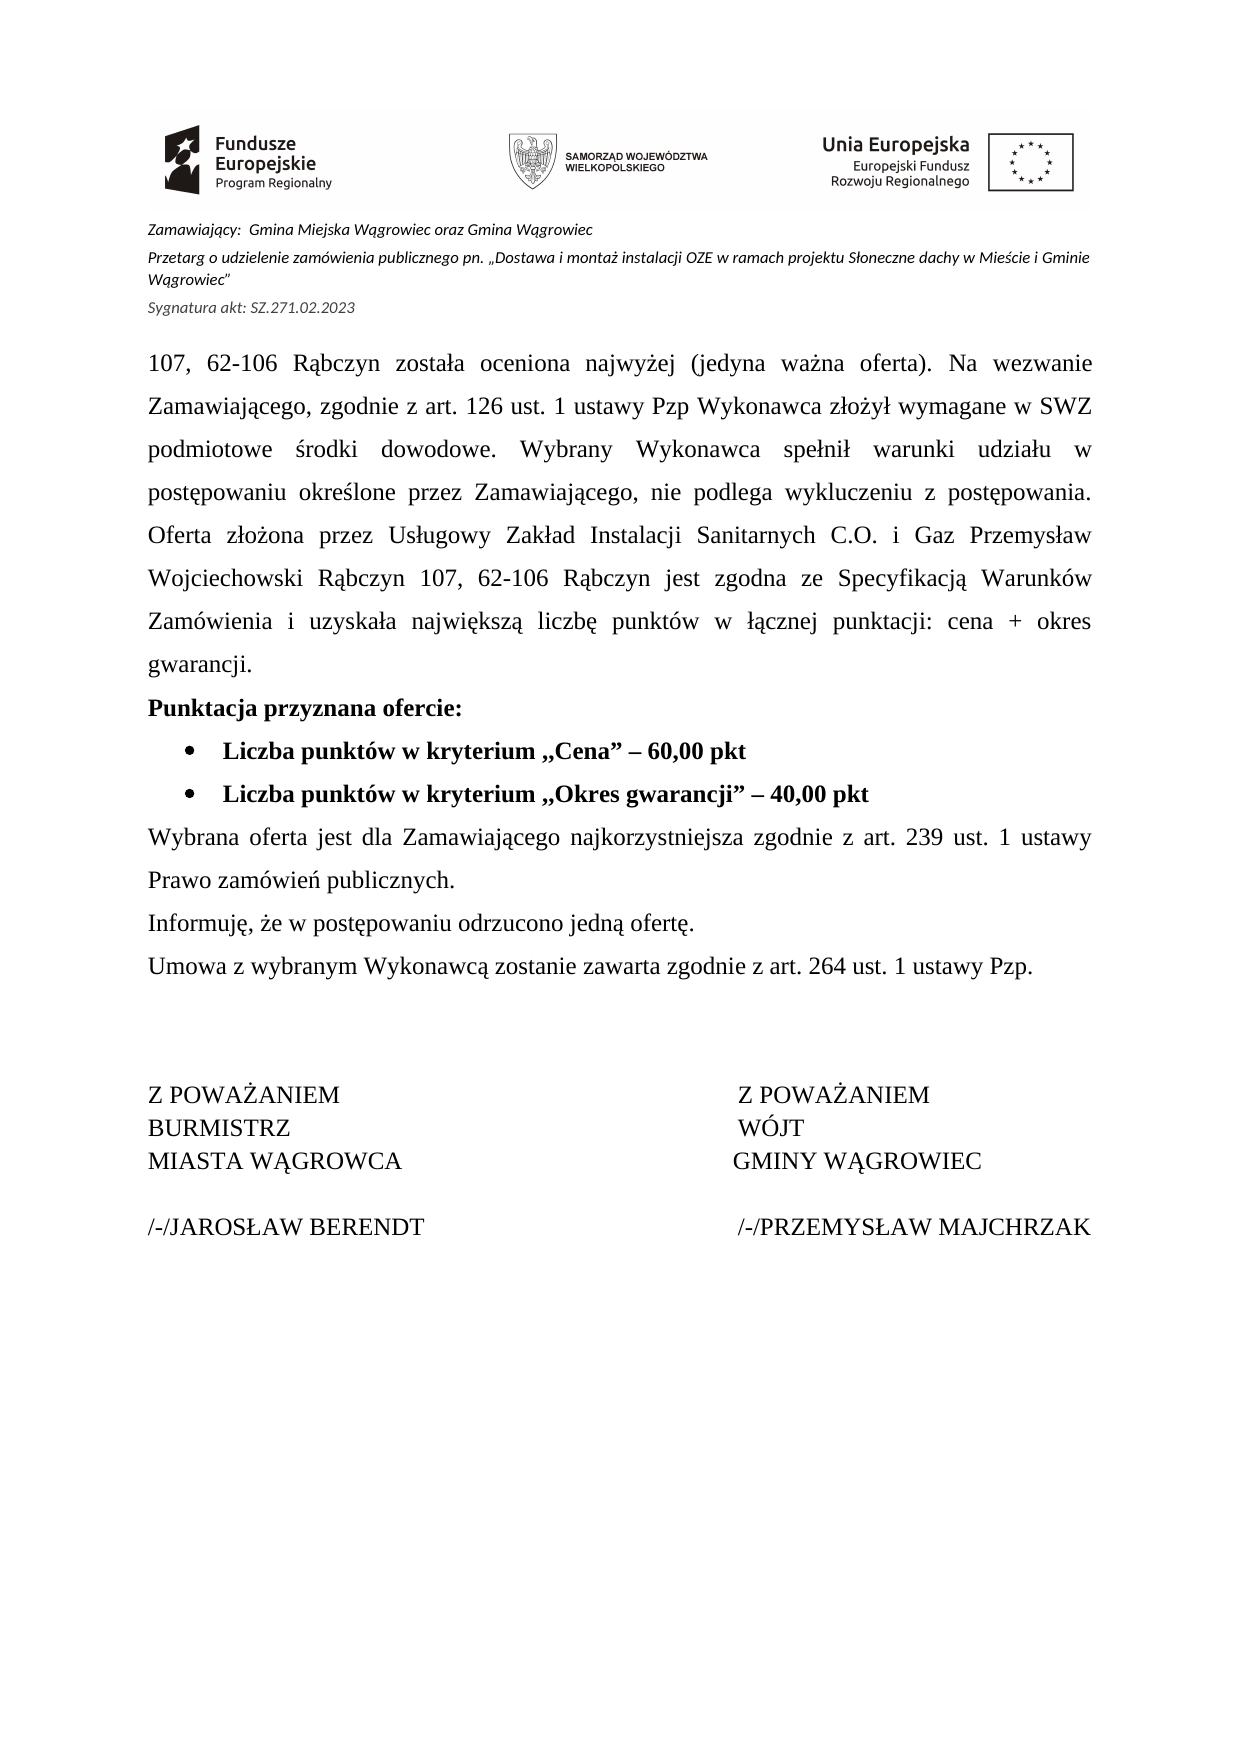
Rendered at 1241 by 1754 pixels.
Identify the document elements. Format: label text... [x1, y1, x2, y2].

text Wybrana oferta jest dla Zamawiającego najkorzystniejsza zgodnie z art. 239 ust. 1 ustawy Prawo zamówień publicznych. [148, 822, 1093, 894]
picture [147, 108, 1092, 212]
text Punktacja przyznana ofercie: [148, 693, 1093, 721]
text MIASTA WĄGROWCA GMINY WĄGROWIEC [148, 1146, 1093, 1175]
list Liczba punktów w kryterium ,,Cena” – 60,00 pkt [185, 736, 1093, 764]
text Umowa z wybranym Wykonawcą zostanie zawarta zgodnie z art. 264 ust. 1 ustawy Pzp. [148, 951, 1093, 980]
text Informuję, że w postępowaniu odrzucono jedną ofertę. [148, 908, 1093, 937]
text BURMISTRZ WÓJT [148, 1113, 1093, 1142]
text Z POWAŻANIEM Z POWAŻANIEM [148, 1080, 1093, 1109]
text /-/JAROSŁAW BERENDT /-/PRZEMYSŁAW MAJCHRZAK [148, 1212, 1093, 1241]
list Liczba punktów w kryterium ,,Okres gwarancji” – 40,00 pkt [185, 779, 1093, 808]
